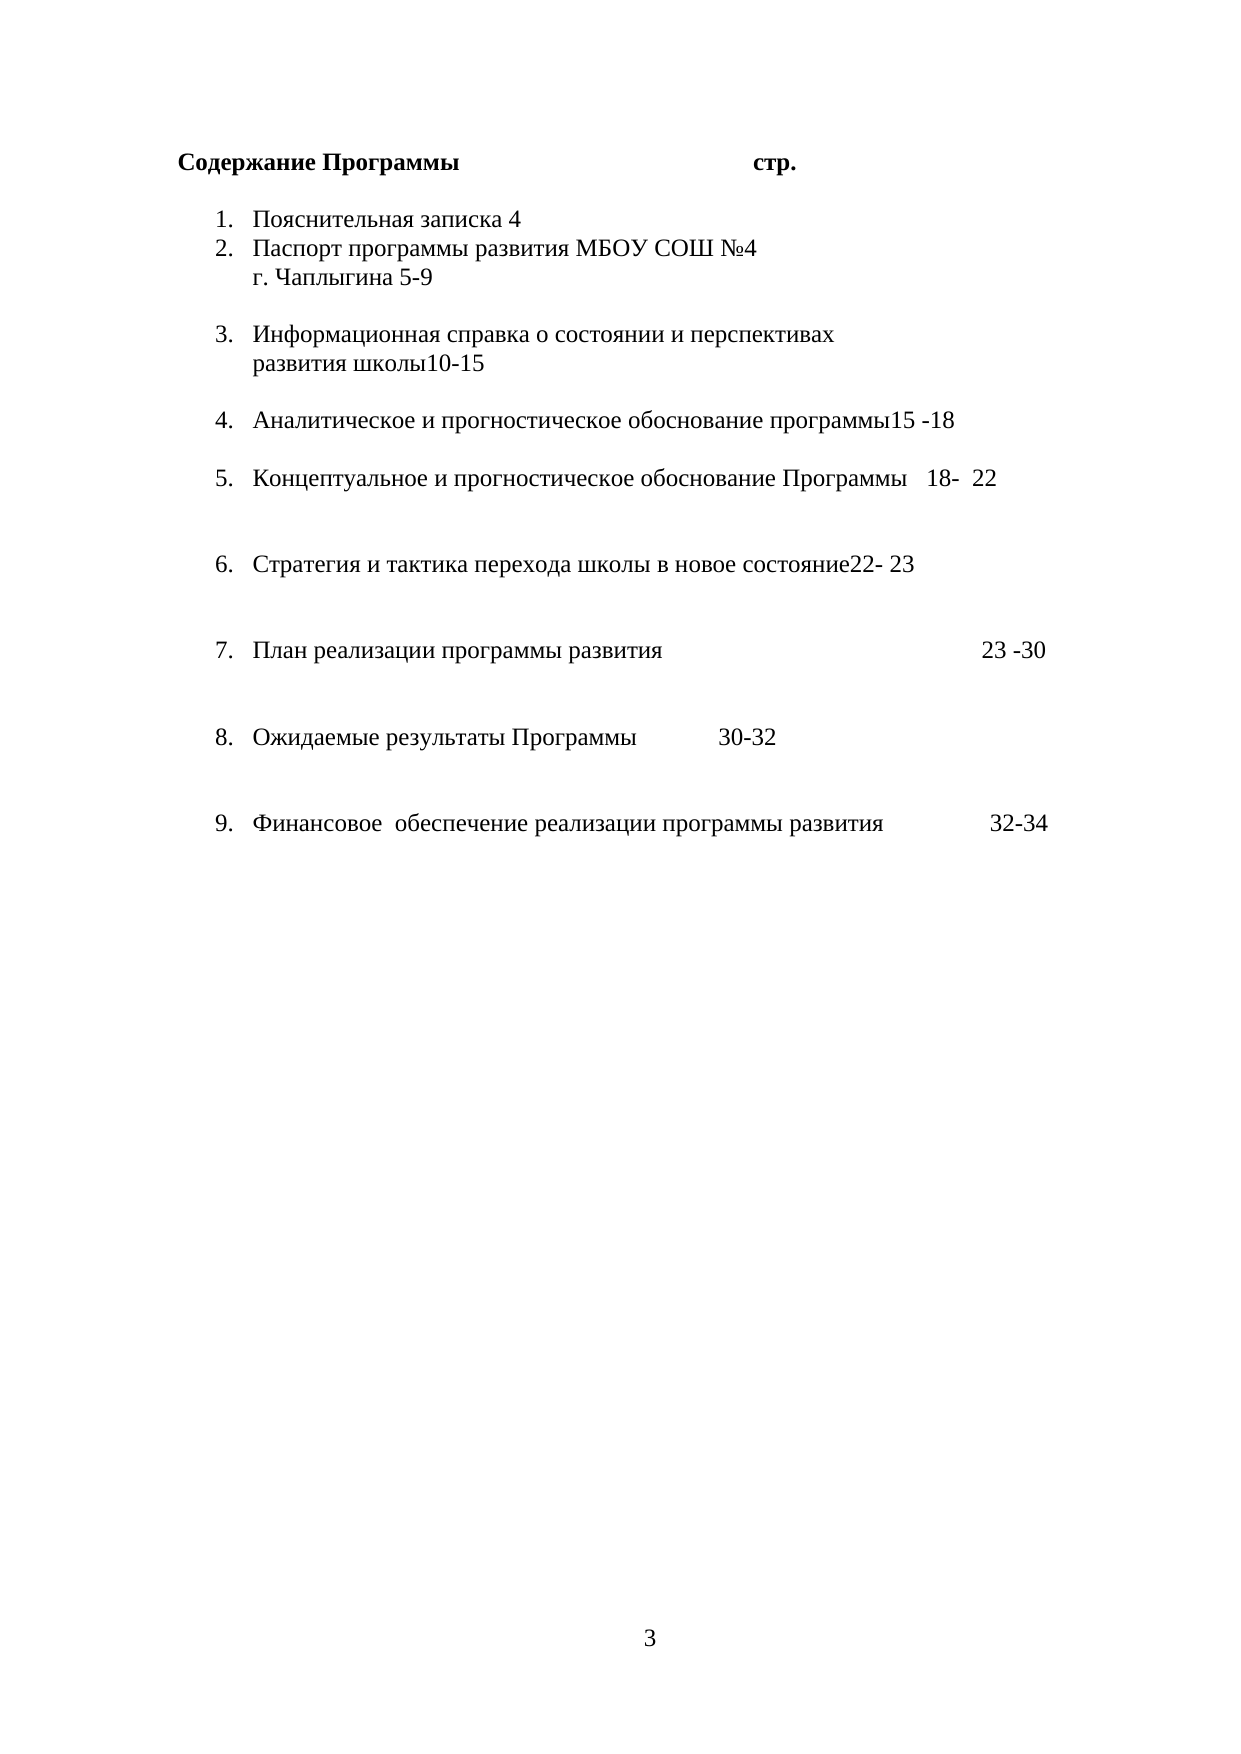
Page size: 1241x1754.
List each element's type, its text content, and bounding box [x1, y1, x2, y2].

list Концептуальное и прогностическое обоснование Программы 18- 22 [215, 463, 1122, 492]
list Финансовое обеспечение реализации программы развития 32-34 [215, 808, 1122, 837]
list Паспорт программы развития МБОУ СОШ №4 [215, 233, 1122, 262]
list Аналитическое и прогностическое обоснование программы15 -18 [215, 406, 1122, 434]
list Стратегия и тактика перехода школы в новое состояние22- 23 [215, 549, 1122, 578]
list Ожидаемые результаты Программы 30-32 [215, 722, 1122, 751]
text Содержание Программы стр. [177, 147, 1122, 176]
list Пояснительная записка 4 [215, 204, 1122, 233]
list Информационная справка о состоянии и перспективах [215, 319, 1122, 348]
text развития школы10-15 [252, 348, 1122, 377]
text г. Чаплыгина 5-9 [252, 262, 1122, 291]
list План реализации программы развития 23 -30 [215, 636, 1122, 664]
